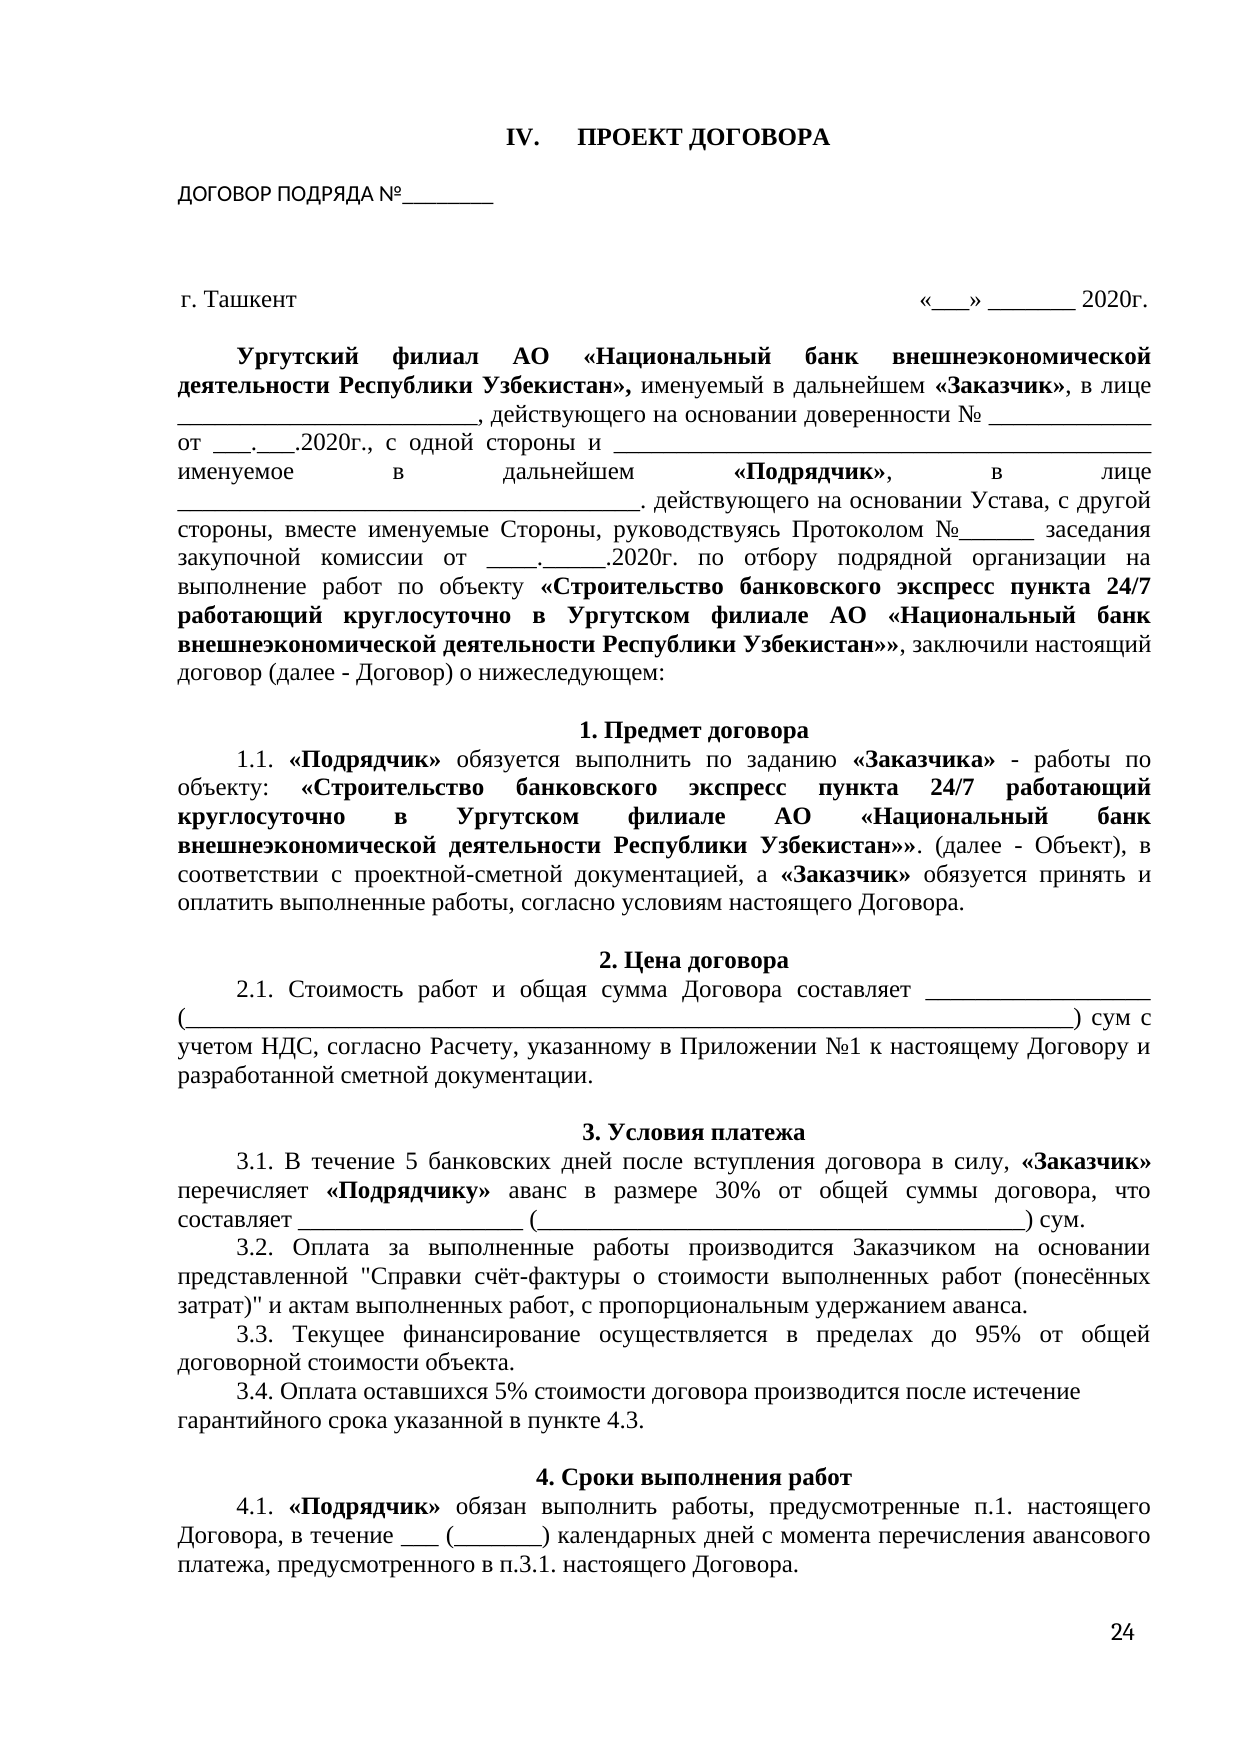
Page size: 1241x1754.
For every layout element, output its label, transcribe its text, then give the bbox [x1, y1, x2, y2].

text 4.1. «Подрядчик» обязан выполнить работы, предусмотренные п.1. настоящего Договора, в течение ___ (_______) календарных дней с момента перечисления авансового платежа, предусмотренного в п.3.1. настоящего Договора. [177, 1491, 1152, 1577]
text 1.1. «Подрядчик» обязуется выполнить по заданию «Заказчика» - работы по объекту: «Строительство банковского экспресс пункта 24/7 работающий круглосуточно в Ургутском филиале АО «Национальный банк внешнеэкономической деятельности Республики Узбекистан»». (далее - Объект), в соответствии с проектной-сметной документацией, а «Заказчик» обязуется принять и оплатить выполненные работы, согласно условиям настоящего Договора. [177, 744, 1152, 916]
text 3.2. Оплата за выполненные работы производится Заказчиком на основании представленной "Справки счёт-фактуры о стоимости выполненных работ (понесённых затрат)" и актам выполненных работ, с пропорциональным удержанием аванса. [177, 1232, 1152, 1319]
text 4. Сроки выполнения работ [177, 1462, 1152, 1491]
text 3.3. Текущее финансирование осуществляется в пределах до 95% от общей договорной стоимости объекта. [177, 1319, 1152, 1376]
text 3.4. Оплата оставшихся 5% стоимости договора производится после истечение гарантийного срока указанной в пункте 4.3. [177, 1376, 1152, 1434]
text 1. Предмет договора [177, 715, 1152, 744]
text 2.1. Стоимость работ и общая сумма Договора составляет __________________ (_______________________________________________________________________) сум с учетом НДС, согласно Расчету, указанному в Приложении №1 к настоящему Договору и разработанной сметной документации. [177, 974, 1152, 1089]
text 3.1. В течение 5 банковских дней после вступления договора в силу, «Заказчик» перечисляет «Подрядчику» аванс в размере 30% от общей суммы договора, что составляет __________________ (_______________________________________) сум. [177, 1146, 1152, 1232]
text Ургутский филиал АО «Национальный банк внешнеэкономической деятельности Республики Узбекистан», именуемый в дальнейшем «Заказчик», в лице ________________________, действующего на основании доверенности № _____________ от ___.___.2020г., с одной стороны и ___________________________________________ именуемое в дальнейшем «Подрядчик», в лице _____________________________________. действующего на основании Устава, с другой стороны, вместе именуемые Стороны, руководствуясь Протоколом №______ заседания закупочной комиссии от ____._____.2020г. по отбору подрядной организации на выполнение работ по объекту «Строительство банковского экспресс пункта 24/7 работающий круглосуточно в Ургутском филиале АО «Национальный банк внешнеэкономической деятельности Республики Узбекистан»», заключили настоящий договор (далее - Договор) о нижеследующем: [177, 341, 1152, 686]
text 2. Цена договора [177, 945, 1152, 974]
text г. Ташкент «___» _______ 2020г. [177, 284, 1152, 312]
text 3. Условия платежа [177, 1117, 1152, 1146]
list ПРОЕКТ ДОГОВОРА [539, 122, 1152, 151]
